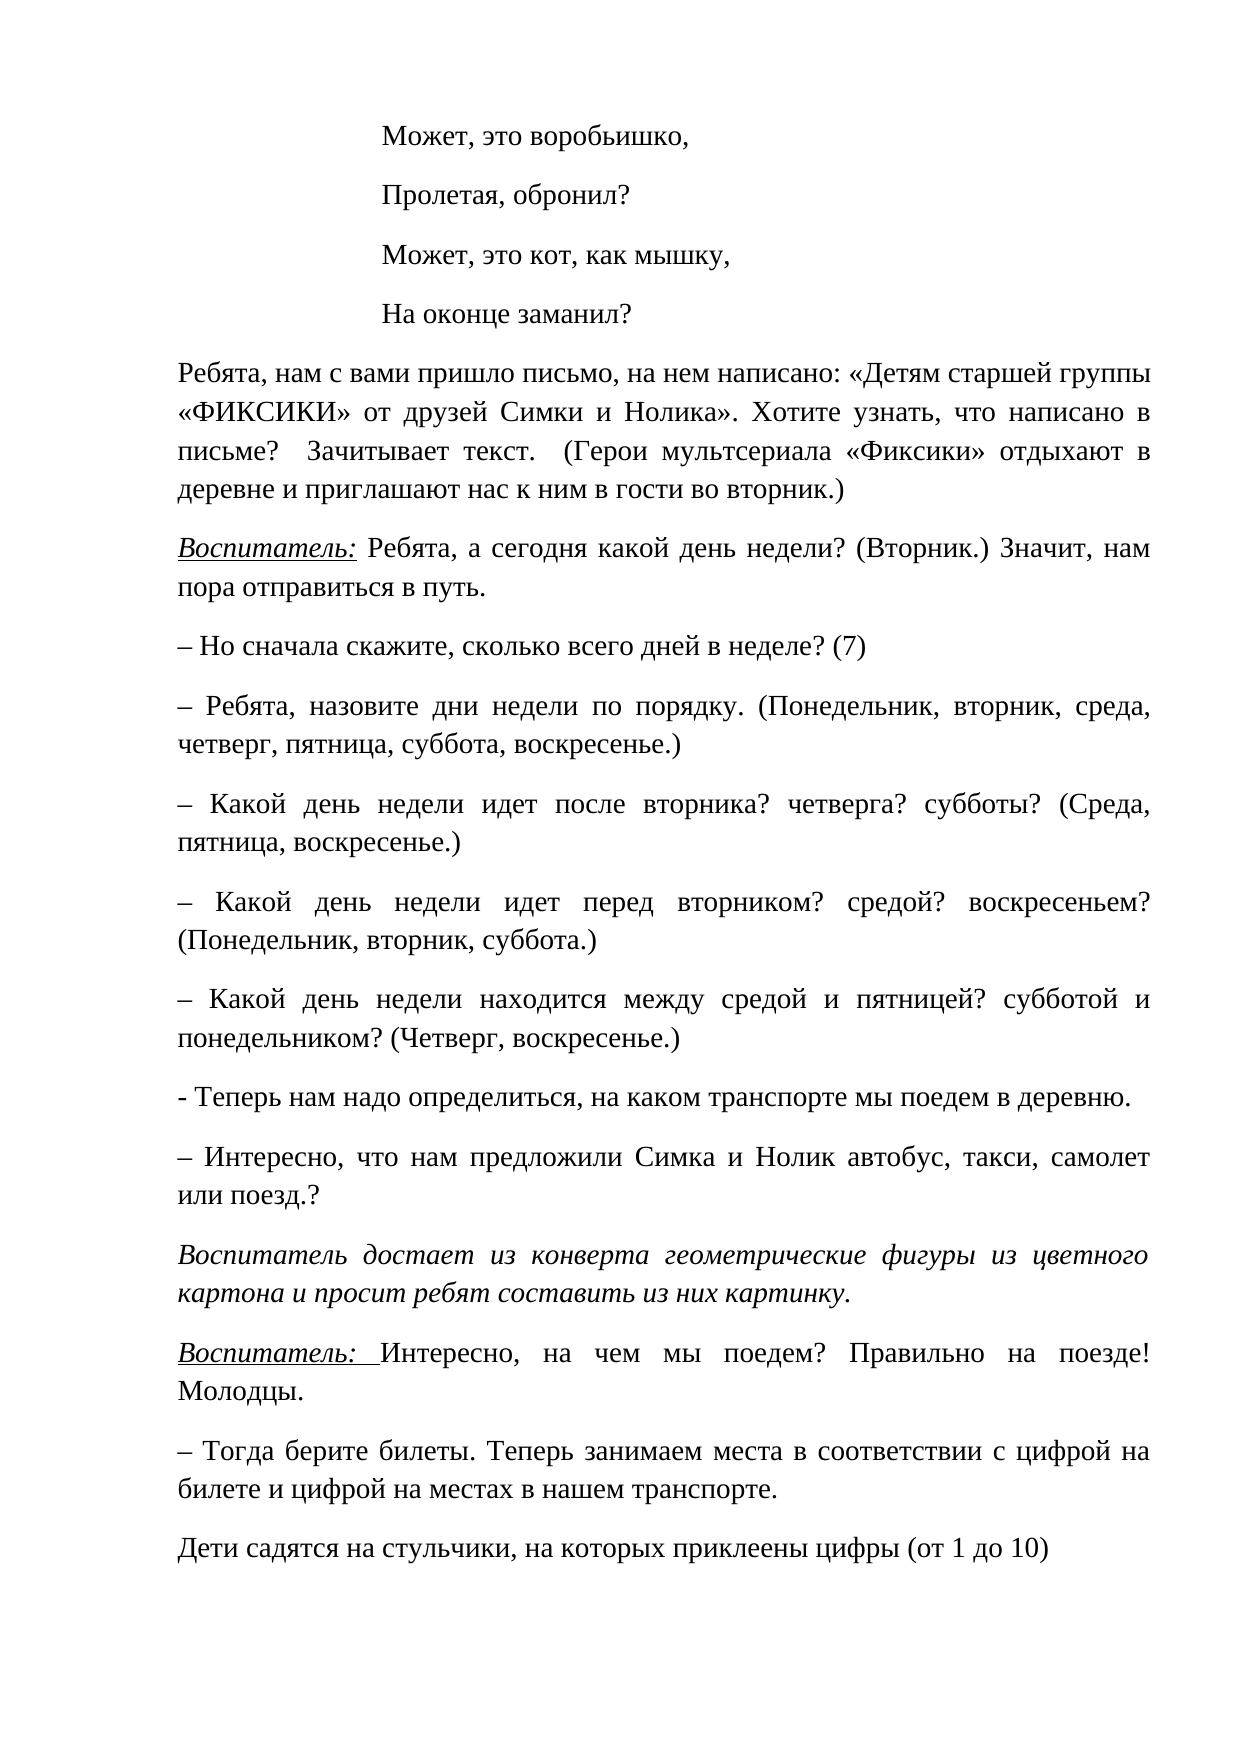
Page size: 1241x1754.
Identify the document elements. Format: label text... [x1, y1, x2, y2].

text Дети садятся на стульчики, на которых приклеены цифры (от 1 до 10) [177, 1531, 1152, 1564]
text – Какой день недели идет перед вторником? средой? воскресеньем? (Понедельник, вторник, суббота.) [177, 884, 1152, 956]
text Пролетая, обронил? [177, 177, 1152, 211]
text – Ребята, назовите дни недели по порядку. (Понедельник, вторник, среда, четверг, пятница, суббота, воскресенье.) [177, 688, 1152, 760]
text На оконце заманил? [177, 296, 1152, 330]
text Воспитатель достает из конверта геометрические фигуры из цветного картона и просит ребят составить из них картинку. [177, 1237, 1152, 1309]
text Ребята, нам с вами пришло письмо, на нем написано: «Детям старшей группы «ФИКСИКИ» от друзей Симки и Нолика». Хотите узнать, что написано в письме? Зачитывает текст. (Герои мультсериала «Фиксики» отдыхают в деревне и приглашают нас к ним в гости во вторник.) [177, 356, 1152, 505]
text – Какой день недели находится между средой и пятницей? субботой и понедельником? (Четверг, воскресенье.) [177, 982, 1152, 1054]
text Может, это кот, как мышку, [177, 237, 1152, 270]
text – Тогда берите билеты. Теперь занимаем места в соответствии с цифрой на билете и цифрой на местах в нашем транспорте. [177, 1433, 1152, 1505]
text Воспитатель: Ребята, а сегодня какой день недели? (Вторник.) Значит, нам пора отправиться в путь. [177, 531, 1152, 603]
text Воспитатель: Интересно, на чем мы поедем? Правильно на поезде! Молодцы. [177, 1335, 1152, 1407]
text - Теперь нам надо определиться, на каком транспорте мы поедем в деревню. [177, 1079, 1152, 1113]
text – Какой день недели идет после вторника? четверга? субботы? (Среда, пятница, воскресенье.) [177, 786, 1152, 858]
text – Интересно, что нам предложили Симка и Нолик автобус, такси, самолет или поезд.? [177, 1139, 1152, 1211]
text – Но сначала скажите, сколько всего дней в неделе? (7) [177, 628, 1152, 662]
text Может, это воробьишко, [177, 118, 1152, 152]
